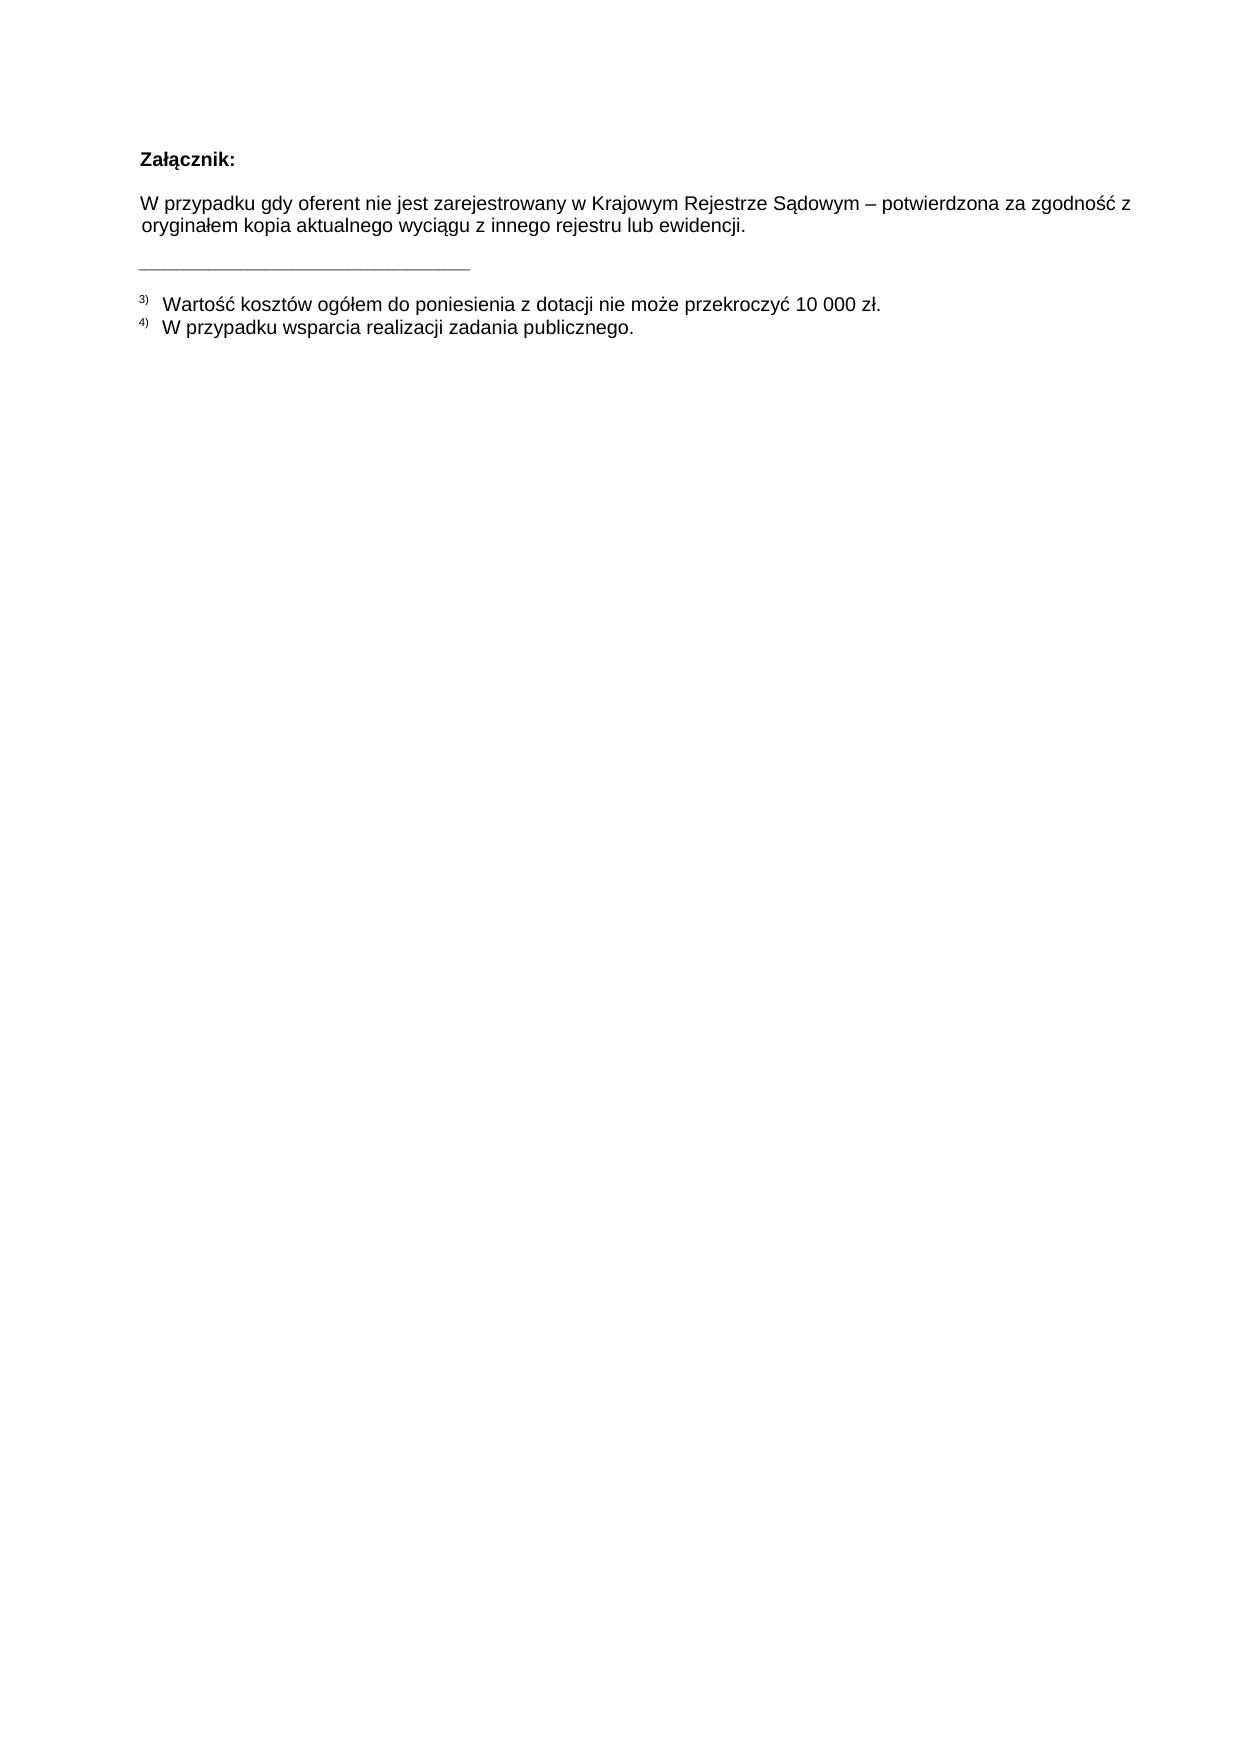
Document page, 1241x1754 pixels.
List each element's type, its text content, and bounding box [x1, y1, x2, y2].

table_cell ____________________________________________________ 3) Wartość kosztów ogółem do poniesienia z dotacji nie może przekroczyć 10 000 zł. 4) W przypadku wsparcia realizacji zadania publicznego. [118, 258, 1141, 359]
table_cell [118, 149, 1141, 258]
